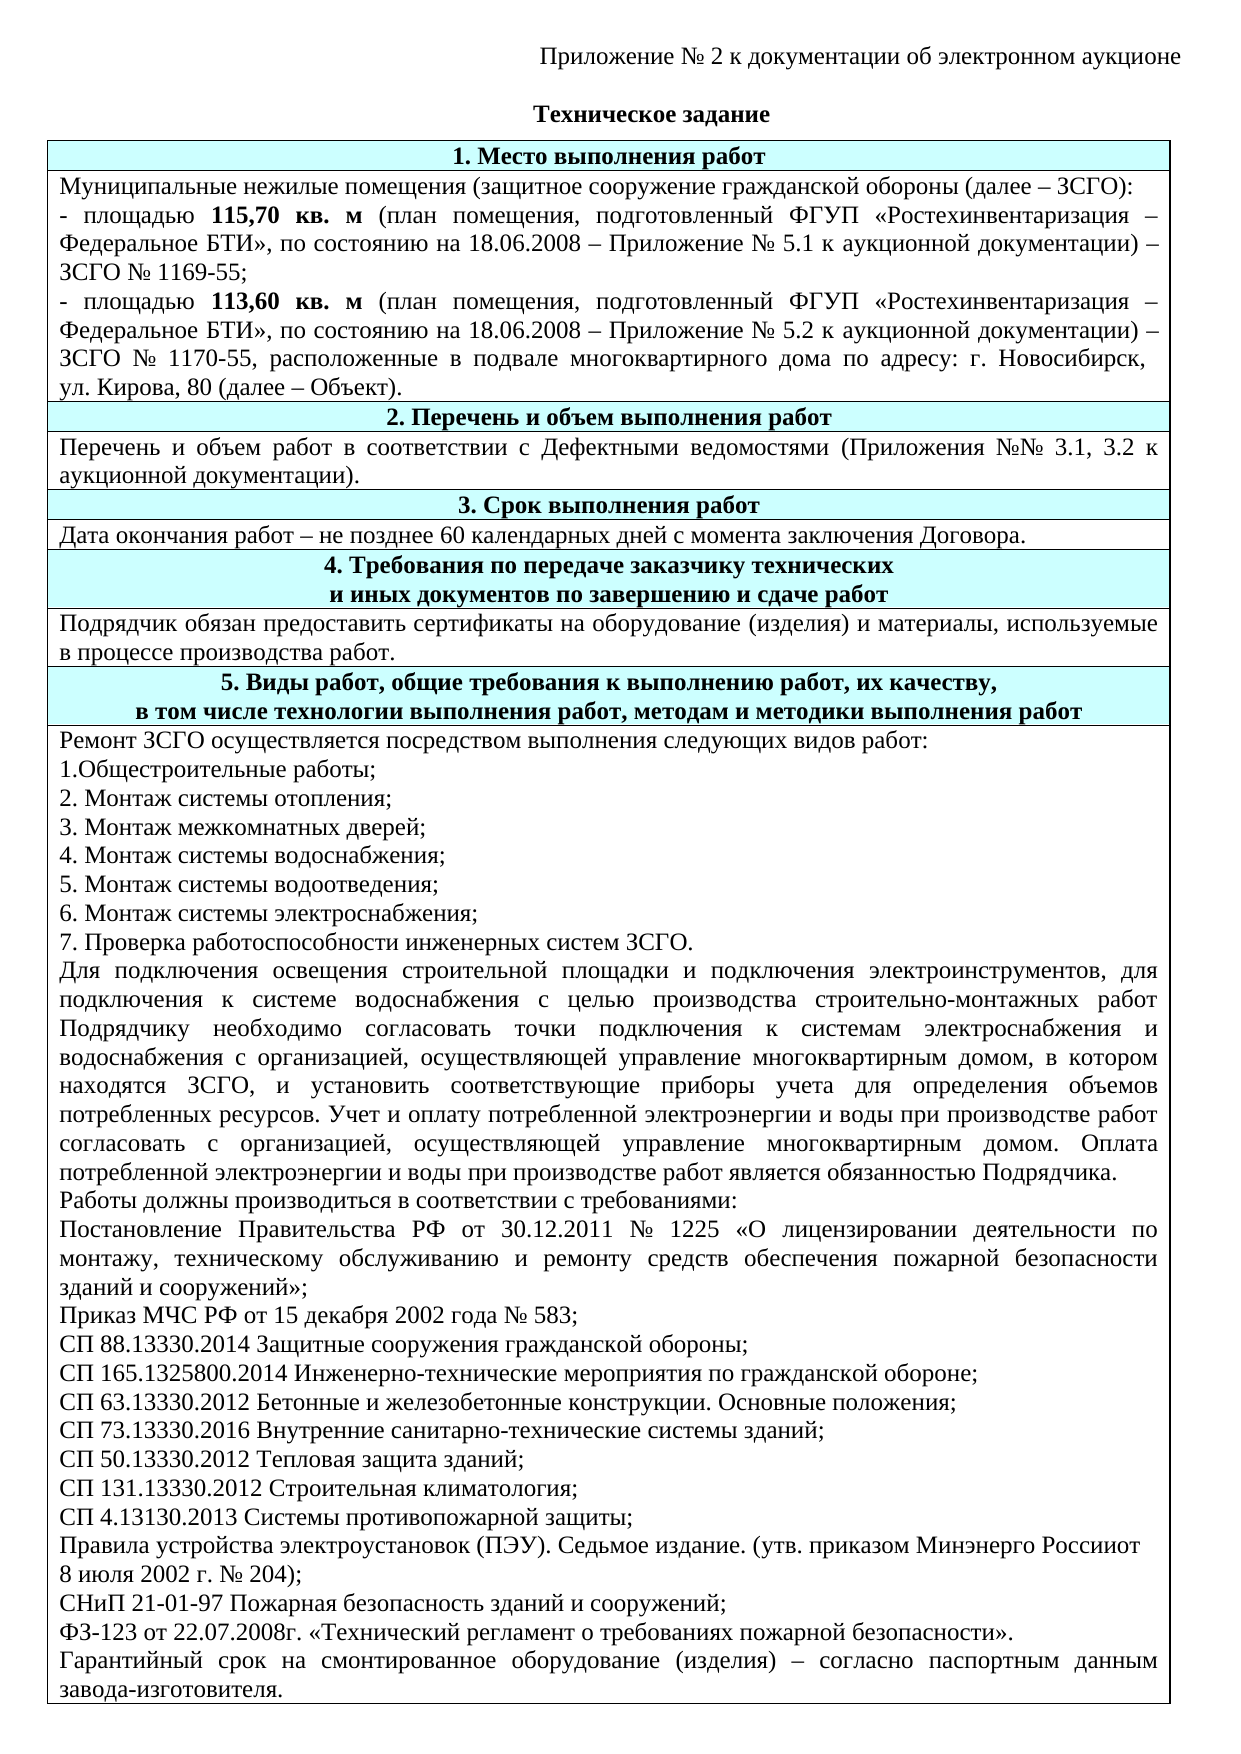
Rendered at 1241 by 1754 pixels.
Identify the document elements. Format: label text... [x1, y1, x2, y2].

table_cell Муниципальные нежилые помещения (защитное сооружение гражданской обороны (далее – ЗСГО): - площадью 115,70 кв. м (план помещения, подготовленный ФГУП «Ростехинвентаризация – Федеральное БТИ», по состоянию на 18.06.2008 – Приложение № 5.1 к аукционной документации) – ЗСГО № 1169-55; - площадью 113,60 кв. м (план помещения, подготовленный ФГУП «Ростехинвентаризация – Федеральное БТИ», по состоянию на 18.06.2008 – Приложение № 5.2 к аукционной документации) – ЗСГО № 1170-55, расположенные в подвале многоквартирного дома по адресу: г. Новосибирск, ул. Кирова, 80 (далее – Объект). [48, 171, 1169, 401]
table_cell Дата окончания работ – не позднее 60 календарных дней с момента заключения Договора. [48, 520, 1169, 549]
table_cell 4. Требования по передаче заказчику технических и иных документов по завершению и сдаче работ [48, 550, 1169, 607]
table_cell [48, 726, 1169, 1703]
table_cell Перечень и объем работ в соответствии с Дефектными ведомостями (Приложения №№ 3.1, 3.2 к аукционной документации). [48, 432, 1169, 489]
table_cell 5. Виды работ, общие требования к выполнению работ, их качеству, в том числе технологии выполнения работ, методам и методики выполнения работ [48, 667, 1169, 724]
table_cell 3. Срок выполнения работ [48, 490, 1169, 519]
table_cell 2. Перечень и объем выполнения работ [48, 402, 1169, 431]
text Приложение № 2 к документации об электронном аукционе [59, 41, 1181, 70]
table_cell Подрядчик обязан предоставить сертификаты на оборудование (изделия) и материалы, используемые в процессе производства работ. [48, 609, 1169, 666]
table_header 1. Место выполнения работ [48, 141, 1169, 170]
text Техническое задание [59, 99, 1181, 128]
